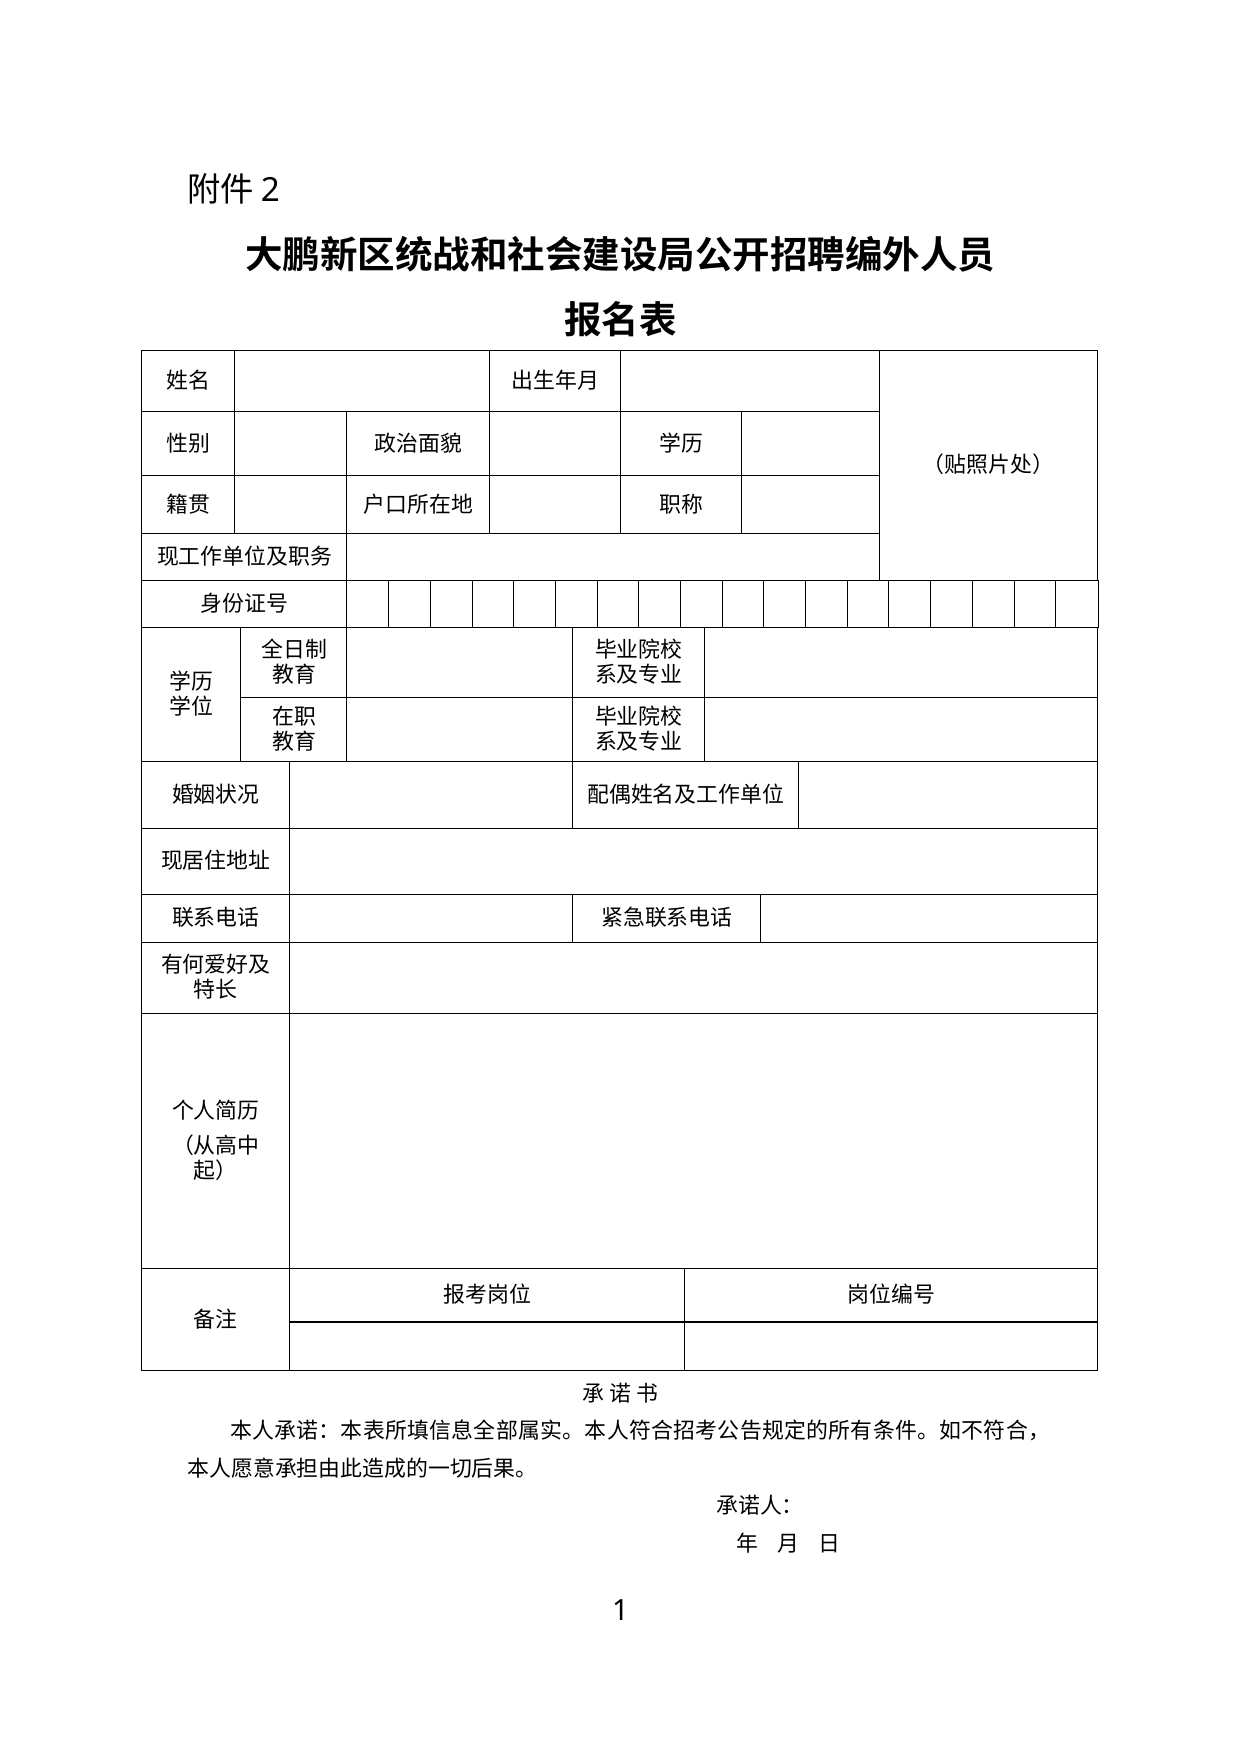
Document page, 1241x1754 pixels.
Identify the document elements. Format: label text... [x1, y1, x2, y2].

table_cell [290, 895, 572, 942]
table_cell 备注 [142, 1269, 289, 1370]
table_header [621, 351, 879, 411]
table_cell [490, 476, 620, 533]
table_cell 职称 [621, 476, 741, 533]
table_cell [347, 628, 572, 697]
table_cell 现居住地址 [142, 829, 289, 893]
table_cell 身份证号 [142, 581, 346, 627]
table_header 姓名 [142, 351, 234, 411]
table_cell 在职 教育 [241, 698, 346, 761]
table_cell [556, 581, 597, 627]
table_cell [889, 581, 930, 627]
table_cell [473, 581, 513, 627]
table_cell [598, 581, 638, 627]
table_cell 岗位编号 [685, 1269, 1097, 1321]
table_cell [723, 581, 763, 627]
table_cell [685, 1323, 1097, 1370]
table_cell 学历 学位 [142, 628, 240, 761]
table_cell [799, 762, 1097, 828]
table_cell [347, 534, 879, 580]
text 大鹏新区统战和社会建设局公开招聘编外人员 [187, 220, 1053, 285]
table_cell [290, 1014, 1097, 1268]
table_cell [742, 412, 879, 475]
table_cell 联系电话 [142, 895, 289, 942]
table_cell [347, 698, 572, 761]
table_cell 性别 [142, 412, 234, 475]
table_header 出生年月 [490, 351, 620, 411]
table_cell [705, 698, 1097, 761]
table_cell [235, 476, 346, 533]
table_cell [848, 581, 888, 627]
table_cell [347, 581, 388, 627]
table_cell 有何爱好及特长 [142, 943, 289, 1012]
text 报名表 [187, 285, 1053, 350]
table_cell 毕业院校 系及专业 [573, 628, 704, 697]
table_cell [761, 895, 1097, 942]
table_cell [290, 943, 1097, 1012]
table_cell [235, 412, 346, 475]
table_cell [490, 412, 620, 475]
table_cell [973, 581, 1014, 627]
table_cell 现工作单位及职务 [142, 534, 346, 580]
text 年 月 日 [187, 1521, 1053, 1558]
table_cell [931, 581, 972, 627]
table_cell [681, 581, 722, 627]
table_cell [290, 829, 1097, 893]
table_cell 婚姻状况 [142, 762, 289, 828]
table_cell 全日制 教育 [241, 628, 346, 697]
text 承诺人： [187, 1483, 1053, 1521]
table_cell 配偶姓名及工作单位 [573, 762, 798, 828]
table_cell [290, 762, 572, 828]
table_header [235, 351, 489, 411]
text 本人承诺：本表所填信息全部属实。本人符合招考公告规定的所有条件。如不符合，本人愿意承担由此造成的一切后果。 [187, 1408, 1053, 1483]
table_cell 报考岗位 [290, 1269, 684, 1321]
table_cell 紧急联系电话 [573, 895, 760, 942]
text 承 诺 书 [187, 1371, 1053, 1408]
table_cell [1056, 581, 1098, 627]
table_cell [742, 476, 879, 533]
table_cell 毕业院校 系及专业 [573, 698, 704, 761]
table_cell 籍贯 [142, 476, 234, 533]
table_cell [514, 581, 555, 627]
table_cell [431, 581, 472, 627]
table_cell [1015, 581, 1055, 627]
text 附件2 [187, 155, 1053, 220]
table_cell [764, 581, 805, 627]
table_cell 学历 [621, 412, 741, 475]
table_cell [639, 581, 680, 627]
table_cell 政治面貌 [347, 412, 489, 475]
table_cell [389, 581, 430, 627]
table_cell [705, 628, 1097, 697]
table_cell [290, 1323, 684, 1370]
table_cell 个人简历 （从高中起） [142, 1014, 289, 1268]
table_cell [806, 581, 847, 627]
table_cell 户口所在地 [347, 476, 489, 533]
table_header （贴照片处） [880, 351, 1097, 580]
